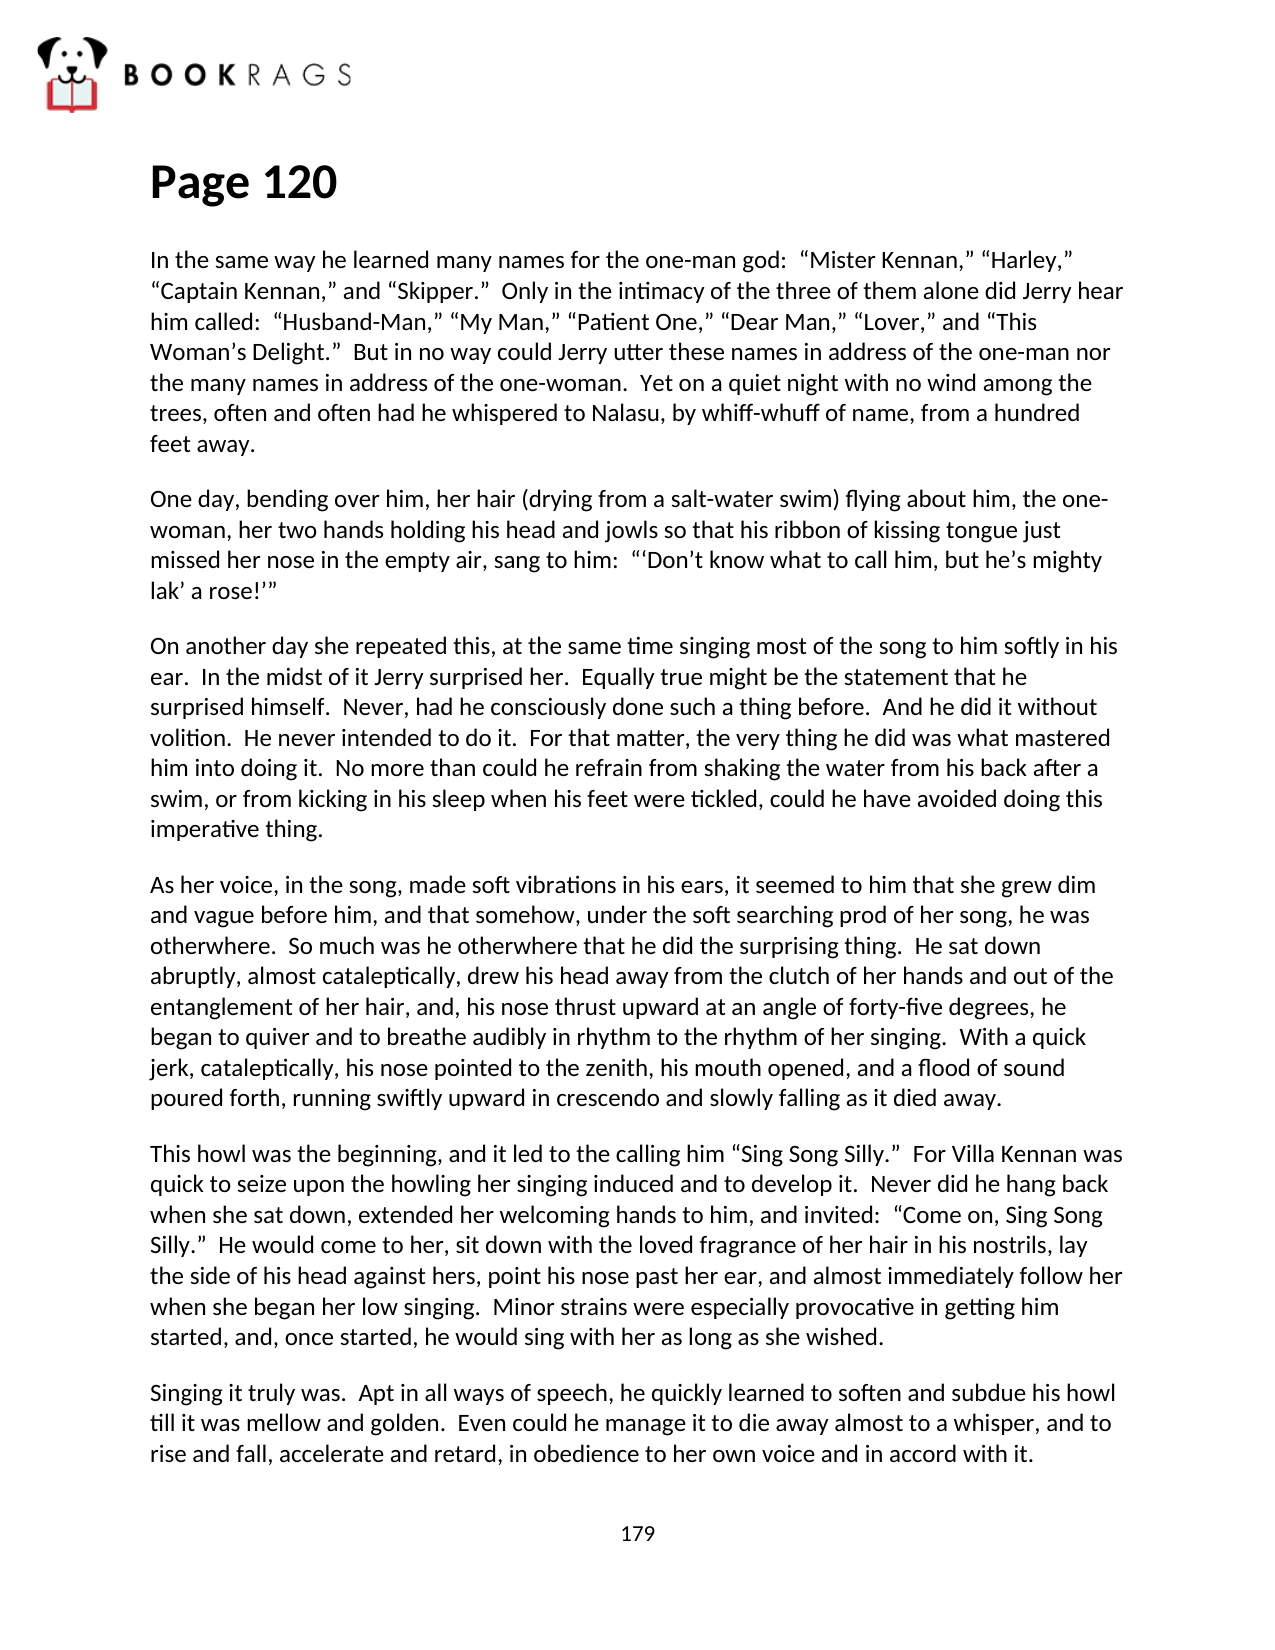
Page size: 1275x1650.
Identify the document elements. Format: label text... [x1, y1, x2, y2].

text As her voice, in the song, made soft vibrations in his ears, it seemed to him that she grew dim and vague before him, and that somehow, under the soft searching prod of her song, he was otherwhere. So much was he otherwhere that he did the surprising thing. He sat down abruptly, almost cataleptically, drew his head away from the clutch of her hands and out of the entanglement of her hair, and, his nose thrust upward at an angle of forty-five degrees, he began to quiver and to breathe audibly in rhythm to the rhythm of her singing. With a quick jerk, cataleptically, his nose pointed to the zenith, his mouth opened, and a flood of sound poured forth, running swiftly upward in crescendo and slowly falling as it died away. [150, 869, 1125, 1113]
picture [37, 37, 351, 113]
text This howl was the beginning, and it led to the calling him “Sing Song Silly.” For Villa Kennan was quick to seize upon the howling her singing induced and to develop it. Never did he hang back when she sat down, extended her welcoming hands to him, and invited: “Come on, Sing Song Silly.” He would come to her, sit down with the loved fragrance of her hair in his nostrils, lay the side of his head against hers, point his nose past her ear, and almost immediately follow her when she began her low singing. Minor strains were especially provocative in getting him started, and, once started, he would sing with her as long as she wished. [150, 1138, 1125, 1352]
text One day, bending over him, her hair (drying from a salt-water swim) flying about him, the one-woman, her two hands holding his head and jowls so that his ribbon of kissing tongue just missed her nose in the empty air, sang to him: “‘Don’t know what to call him, but he’s mighty lak’ a rose!’” [150, 483, 1125, 605]
text On another day she repeated this, at the same time singing most of the song to him softly in his ear. In the midst of it Jerry surprised her. Equally true might be the statement that he surprised himself. Never, had he consciously done such a thing before. And he did it without volition. He never intended to do it. For that matter, the very thing he did was what mastered him into doing it. No more than could he refrain from shaking the water from his back after a swim, or from kicking in his sleep when his feet were tickled, could he have avoided doing this imperative thing. [150, 630, 1125, 844]
text Page 120 [150, 150, 1125, 211]
text Singing it truly was. Apt in all ways of speech, he quickly learned to soften and subdue his howl till it was mellow and golden. Even could he manage it to die away almost to a whisper, and to rise and fall, accelerate and retard, in obedience to her own voice and in accord with it. [150, 1377, 1125, 1468]
text In the same way he learned many names for the one-man god: “Mister Kennan,” “Harley,” “Captain Kennan,” and “Skipper.” Only in the intimacy of the three of them alone did Jerry hear him called: “Husband-Man,” “My Man,” “Patient One,” “Dear Man,” “Lover,” and “This Woman’s Delight.” But in no way could Jerry utter these names in address of the one-man nor the many names in address of the one-woman. Yet on a quiet night with no wind among the trees, often and often had he whispered to Nalasu, by whiff-whuff of name, from a hundred feet away. [150, 244, 1125, 458]
